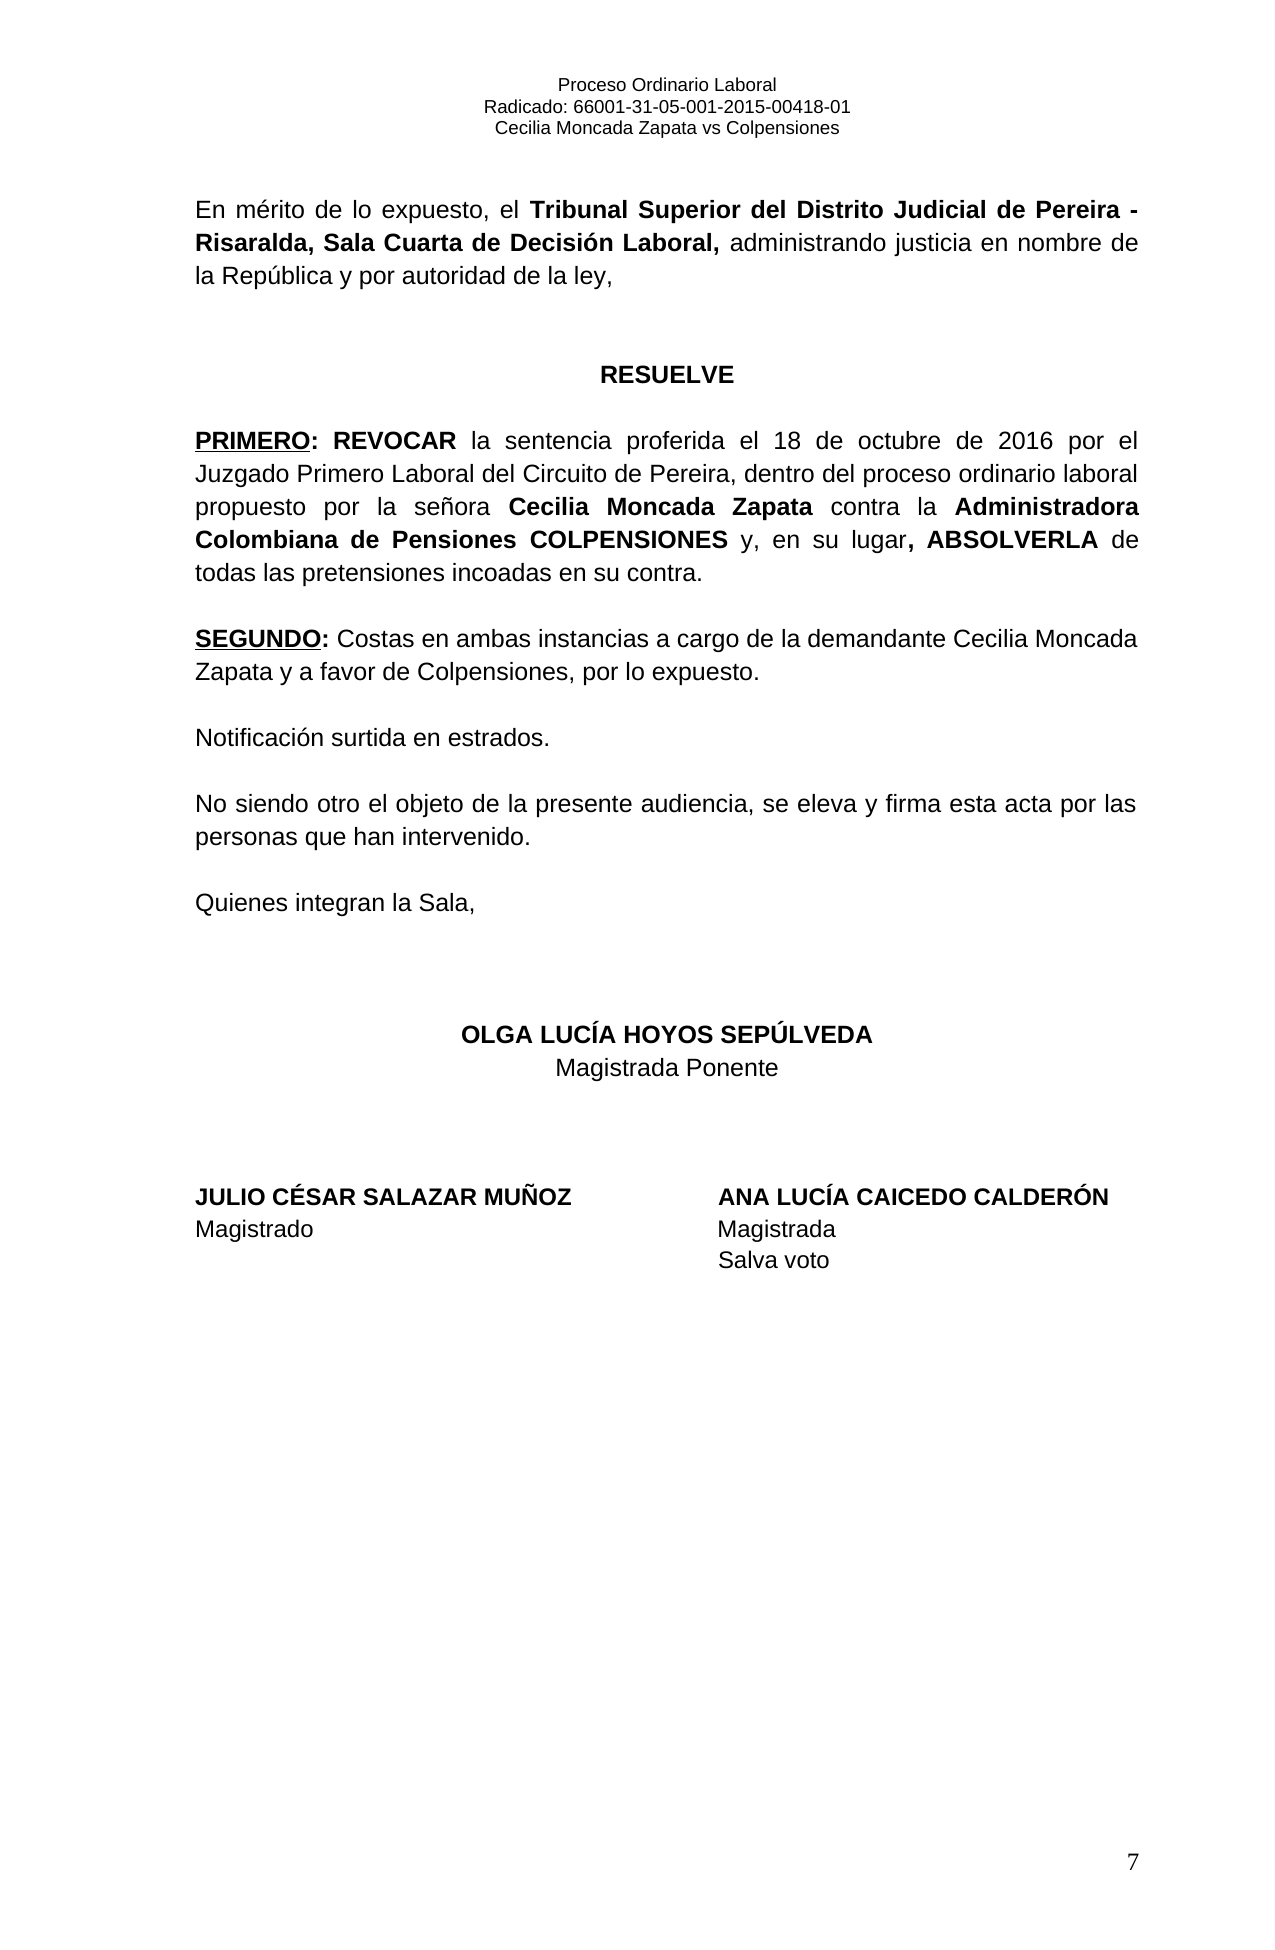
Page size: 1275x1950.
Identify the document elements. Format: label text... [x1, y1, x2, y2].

text Salva voto [195, 1246, 1139, 1274]
text Notificación surtida en estrados. [195, 723, 1139, 752]
text Quienes integran la Sala, [195, 888, 1139, 917]
text SEGUNDO: Costas en ambas instancias a cargo de la demandante Cecilia Moncada Zapata y a favor de Colpensiones, por lo expuesto. [195, 624, 1139, 686]
text OLGA LUCÍA HOYOS SEPÚLVEDA [195, 1020, 1139, 1049]
text Magistrado Magistrada [195, 1214, 1139, 1242]
text PRIMERO: REVOCAR la sentencia proferida el 18 de octubre de 2016 por el Juzgado Primero Laboral del Circuito de Pereira, dentro del proceso ordinario laboral propuesto por la señora Cecilia Moncada Zapata contra la Administradora Colombiana de Pensiones COLPENSIONES y, en su lugar, ABSOLVERLA de todas las pretensiones incoadas en su contra. [195, 426, 1139, 587]
list En mérito de lo expuesto, el Tribunal Superior del Distrito Judicial de Pereira - Risaralda, Sala Cuarta de Decisión Laboral, administrando justicia en nombre de la República y por autoridad de la ley, [195, 195, 1139, 290]
text Magistrada Ponente [195, 1053, 1139, 1082]
text JULIO CÉSAR SALAZAR MUÑOZ ANA LUCÍA CAICEDO CALDERÓN [195, 1183, 1139, 1210]
text RESUELVE [195, 360, 1139, 389]
text No siendo otro el objeto de la presente audiencia, se eleva y firma esta acta por las personas que han intervenido. [195, 789, 1139, 851]
